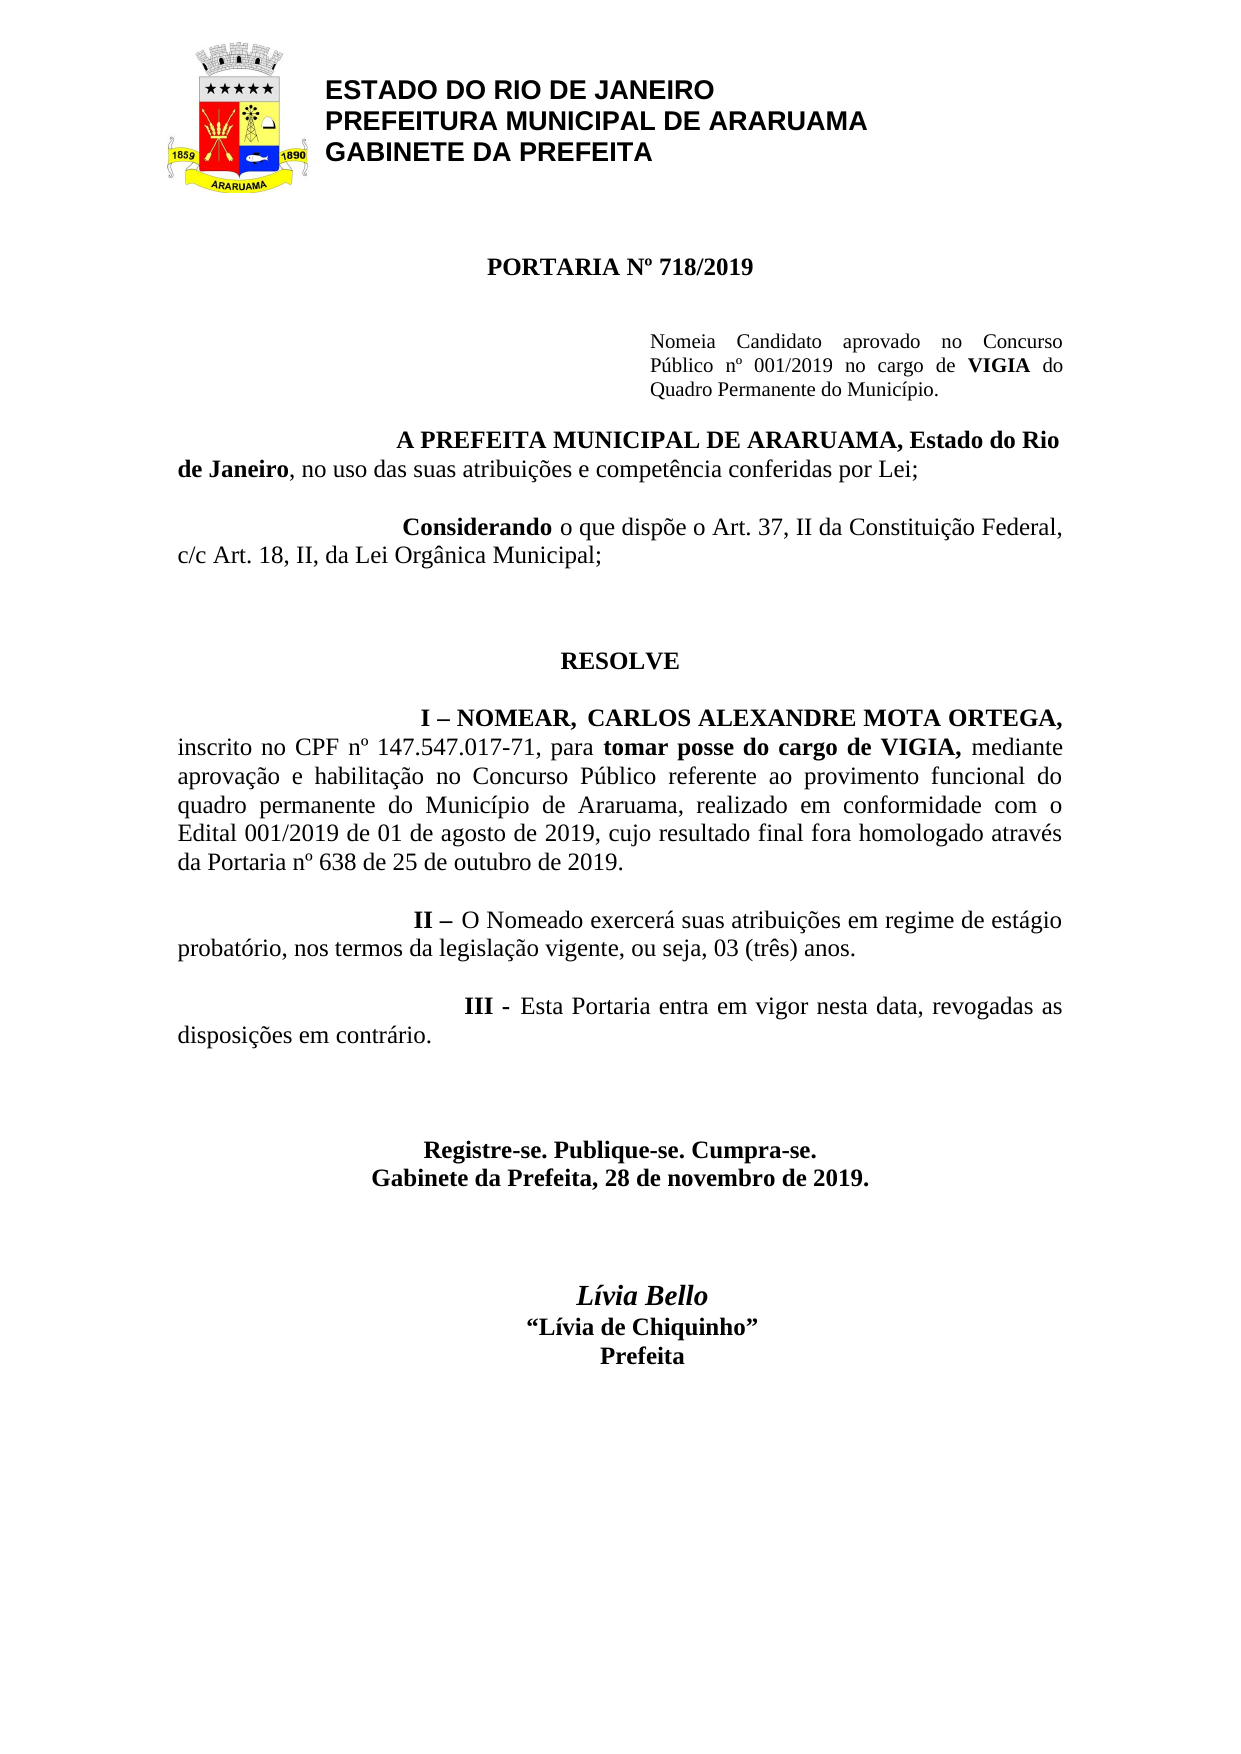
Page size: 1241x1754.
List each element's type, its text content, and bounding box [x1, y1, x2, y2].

text A PREFEITA MUNICIPAL DE ARARUAMA, Estado do Rio de Janeiro, no uso das suas atribuições e competência conferidas por Lei; [177, 425, 1063, 483]
text II – O Nomeado exercerá suas atribuições em regime de estágio probatório, nos termos da legislação vigente, ou seja, 03 (três) anos. [177, 905, 1063, 962]
text Lívia Bello [133, 1278, 1152, 1312]
text “Lívia de Chiquinho” [133, 1312, 1152, 1341]
text Nomeia Candidato aprovado no Concurso Público nº 001/2019 no cargo de VIGIA do Quadro Permanente do Município. [650, 305, 1063, 401]
text RESOLVE [177, 646, 1063, 675]
text Gabinete da Prefeita, 28 de novembro de 2019. [177, 1163, 1063, 1192]
text PORTARIA Nº 718/2019 [177, 252, 1063, 281]
text Registre-se. Publique-se. Cumpra-se. [177, 1135, 1063, 1163]
text Prefeita [133, 1341, 1152, 1369]
text I – NOMEAR, CARLOS ALEXANDRE MOTA ORTEGA, inscrito no CPF nº 147.547.017-71, para tomar posse do cargo de VIGIA, mediante aprovação e habilitação no Concurso Público referente ao provimento funcional do quadro permanente do Município de Araruama, realizado em conformidade com o Edital 001/2019 de 01 de agosto de 2019, cujo resultado final fora homologado através da Portaria nº 638 de 25 de outubro de 2019. [177, 703, 1063, 876]
text III - Esta Portaria entra em vigor nesta data, revogadas as disposições em contrário. [177, 991, 1063, 1048]
picture [167, 42, 308, 192]
text Considerando o que dispõe o Art. 37, II da Constituição Federal, c/c Art. 18, II, da Lei Orgânica Municipal; [177, 512, 1063, 569]
